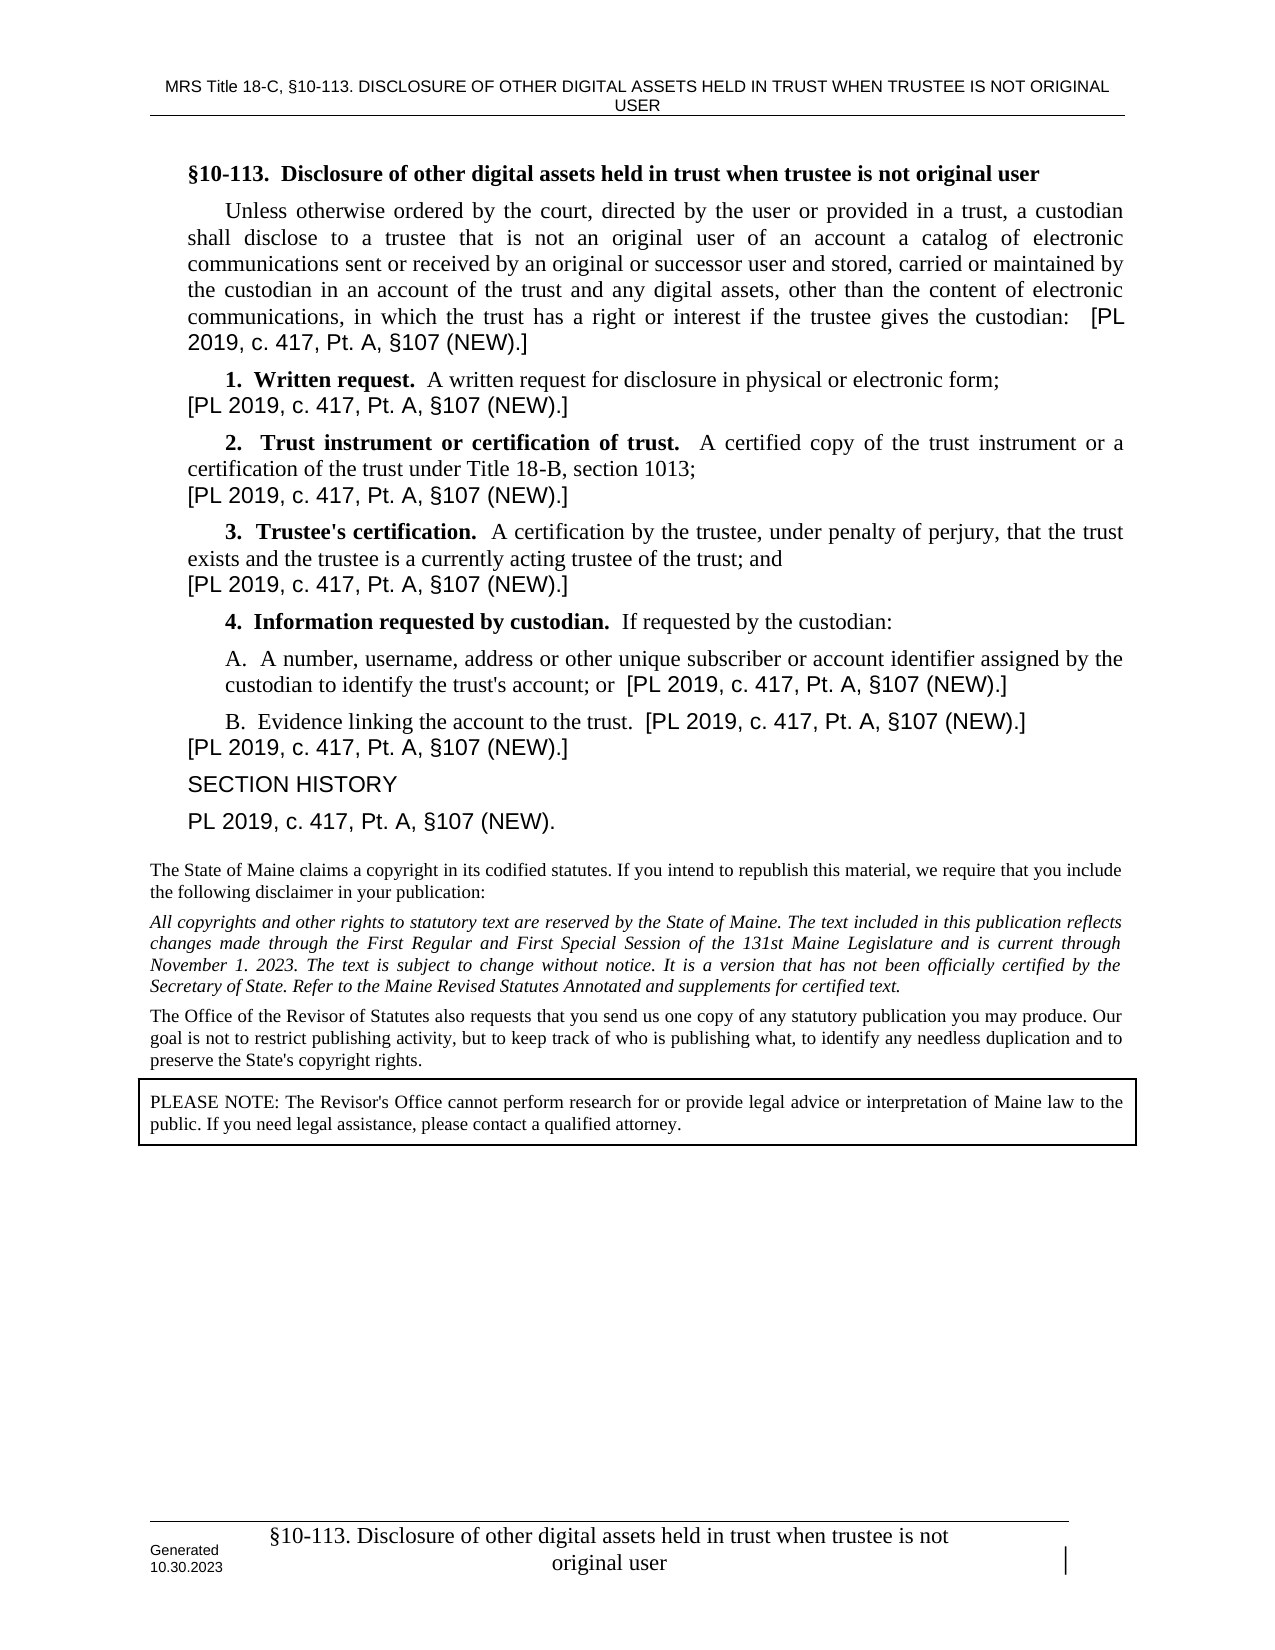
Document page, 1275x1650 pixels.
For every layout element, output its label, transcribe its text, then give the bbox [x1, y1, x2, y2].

text B. Evidence linking the account to the trust. [PL 2019, c. 417, Pt. A, §107 (NEW).] [225, 708, 1125, 734]
text The Office of the Revisor of Statutes also requests that you send us one copy of any statutory publication you may produce. Our goal is not to restrict publishing activity, but to keep track of who is publishing what, to identify any needless duplication and to preserve the State's copyright rights. [150, 1005, 1125, 1070]
text §10-113. Disclosure of other digital assets held in trust when trustee is not original user [187, 160, 1125, 187]
text 2. Trust instrument or certification of trust. A certified copy of the trust instrument or a certification of the trust under Title 18‑B, section 1013; [187, 429, 1125, 482]
text [PL 2019, c. 417, Pt. A, §107 (NEW).] [187, 482, 1125, 508]
text The State of Maine claims a copyright in its codified statutes. If you intend to republish this material, we require that you include the following disclaimer in your publication: [150, 859, 1125, 902]
text 3. Trustee's certification. A certification by the trustee, under penalty of perjury, that the trust exists and the trustee is a currently acting trustee of the trust; and [187, 518, 1125, 571]
text [PL 2019, c. 417, Pt. A, §107 (NEW).] [187, 734, 1125, 761]
text PL 2019, c. 417, Pt. A, §107 (NEW). [187, 808, 1125, 834]
text 4. Information requested by custodian. If requested by the custodian: [187, 608, 1125, 634]
text [PL 2019, c. 417, Pt. A, §107 (NEW).] [187, 392, 1125, 418]
text PLEASE NOTE: The Revisor's Office cannot perform research for or provide legal advice or interpretation of Maine law to the public. If you need legal assistance, please contact a qualified attorney. [140, 1080, 1135, 1144]
text [PL 2019, c. 417, Pt. A, §107 (NEW).] [187, 571, 1125, 597]
text 1. Written request. A written request for disclosure in physical or electronic form; [187, 366, 1125, 392]
text Unless otherwise ordered by the court, directed by the user or provided in a trust, a custodian shall disclose to a trustee that is not an original user of an account a catalog of electronic communications sent or received by an original or successor user and stored, carried or maintained by the custodian in an account of the trust and any digital assets, other than the content of electronic communications, in which the trust has a right or interest if the trustee gives the custodian: [PL 2019, c. 417, Pt. A, §107 (NEW).] [187, 197, 1125, 355]
text A. A number, username, address or other unique subscriber or account identifier assigned by the custodian to identify the trust's account; or [PL 2019, c. 417, Pt. A, §107 (NEW).] [225, 645, 1125, 697]
text SECTION HISTORY [187, 771, 1125, 797]
text All copyrights and other rights to statutory text are reserved by the State of Maine. The text included in this publication reflects changes made through the First Regular and First Special Session of the 131st Maine Legislature and is current through November 1. 2023 . The text is subject to change without notice. It is a version that has not been officially certified by the Secretary of State. Refer to the Maine Revised Statutes Annotated and supplements for certified text. [150, 911, 1125, 997]
